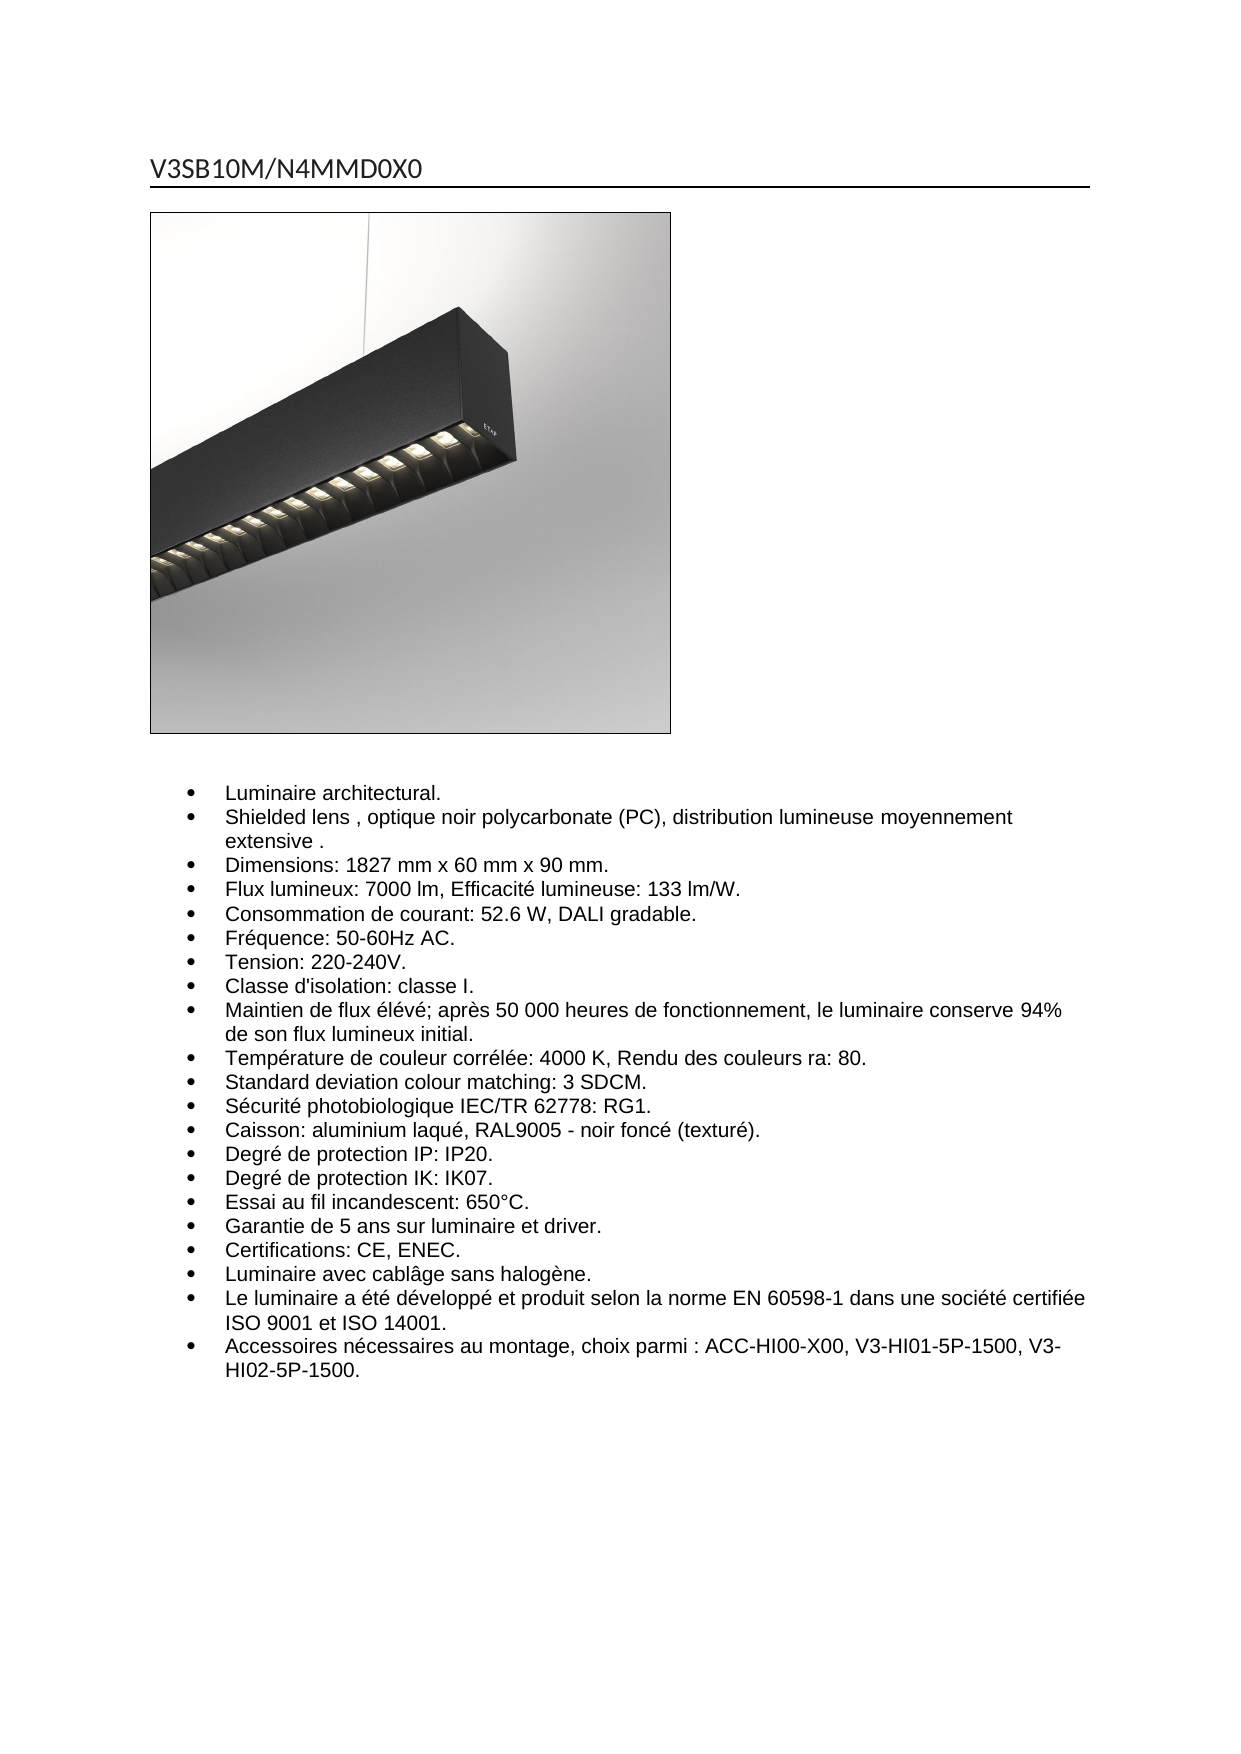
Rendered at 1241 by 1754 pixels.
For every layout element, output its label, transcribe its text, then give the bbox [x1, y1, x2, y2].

text V3SB10M/N4MMD0X0 [150, 150, 1090, 186]
list Flux lumineux: 7000 lm, Efficacité lumineuse: 133 lm/W. [187, 877, 1090, 901]
list Classe d'isolation: classe I. [187, 973, 1090, 998]
picture [151, 213, 670, 733]
list Certifications: CE, ENEC. [187, 1238, 1090, 1262]
list Standard deviation colour matching: 3 SDCM. [187, 1070, 1090, 1094]
list Shielded lens , optique noir polycarbonate (PC), distribution lumineuse moyennement extensive . [187, 805, 1090, 853]
list Luminaire avec cablâge sans halogène. [187, 1262, 1090, 1286]
list Essai au fil incandescent: 650°C. [187, 1190, 1090, 1214]
list Caisson: aluminium laqué, RAL9005 - noir foncé (texturé). [187, 1118, 1090, 1142]
list Degré de protection IP: IP20. [187, 1142, 1090, 1166]
list Sécurité photobiologique IEC/TR 62778: RG1. [187, 1094, 1090, 1118]
list Luminaire architectural. [187, 781, 1090, 805]
list Fréquence: 50-60Hz AC. [187, 925, 1090, 949]
list Garantie de 5 ans sur luminaire et driver. [187, 1214, 1090, 1238]
list Maintien de flux élévé; après 50 000 heures de fonctionnement, le luminaire conserve 94% de son flux lumineux initial. [187, 998, 1090, 1046]
list Température de couleur corrélée: 4000 K, Rendu des couleurs ra: 80. [187, 1046, 1090, 1070]
list Le luminaire a été développé et produit selon la norme EN 60598-1 dans une société certifiée ISO 9001 et ISO 14001. [187, 1286, 1090, 1334]
list Tension: 220-240V. [187, 949, 1090, 973]
list Degré de protection IK: IK07. [187, 1166, 1090, 1190]
list Dimensions: 1827 mm x 60 mm x 90 mm. [187, 853, 1090, 877]
list Accessoires nécessaires au montage, choix parmi : ACC-HI00-X00, V3-HI01-5P-1500, V3-HI02-5P-1500. [187, 1334, 1090, 1382]
list Consommation de courant: 52.6 W, DALI gradable. [187, 901, 1090, 925]
